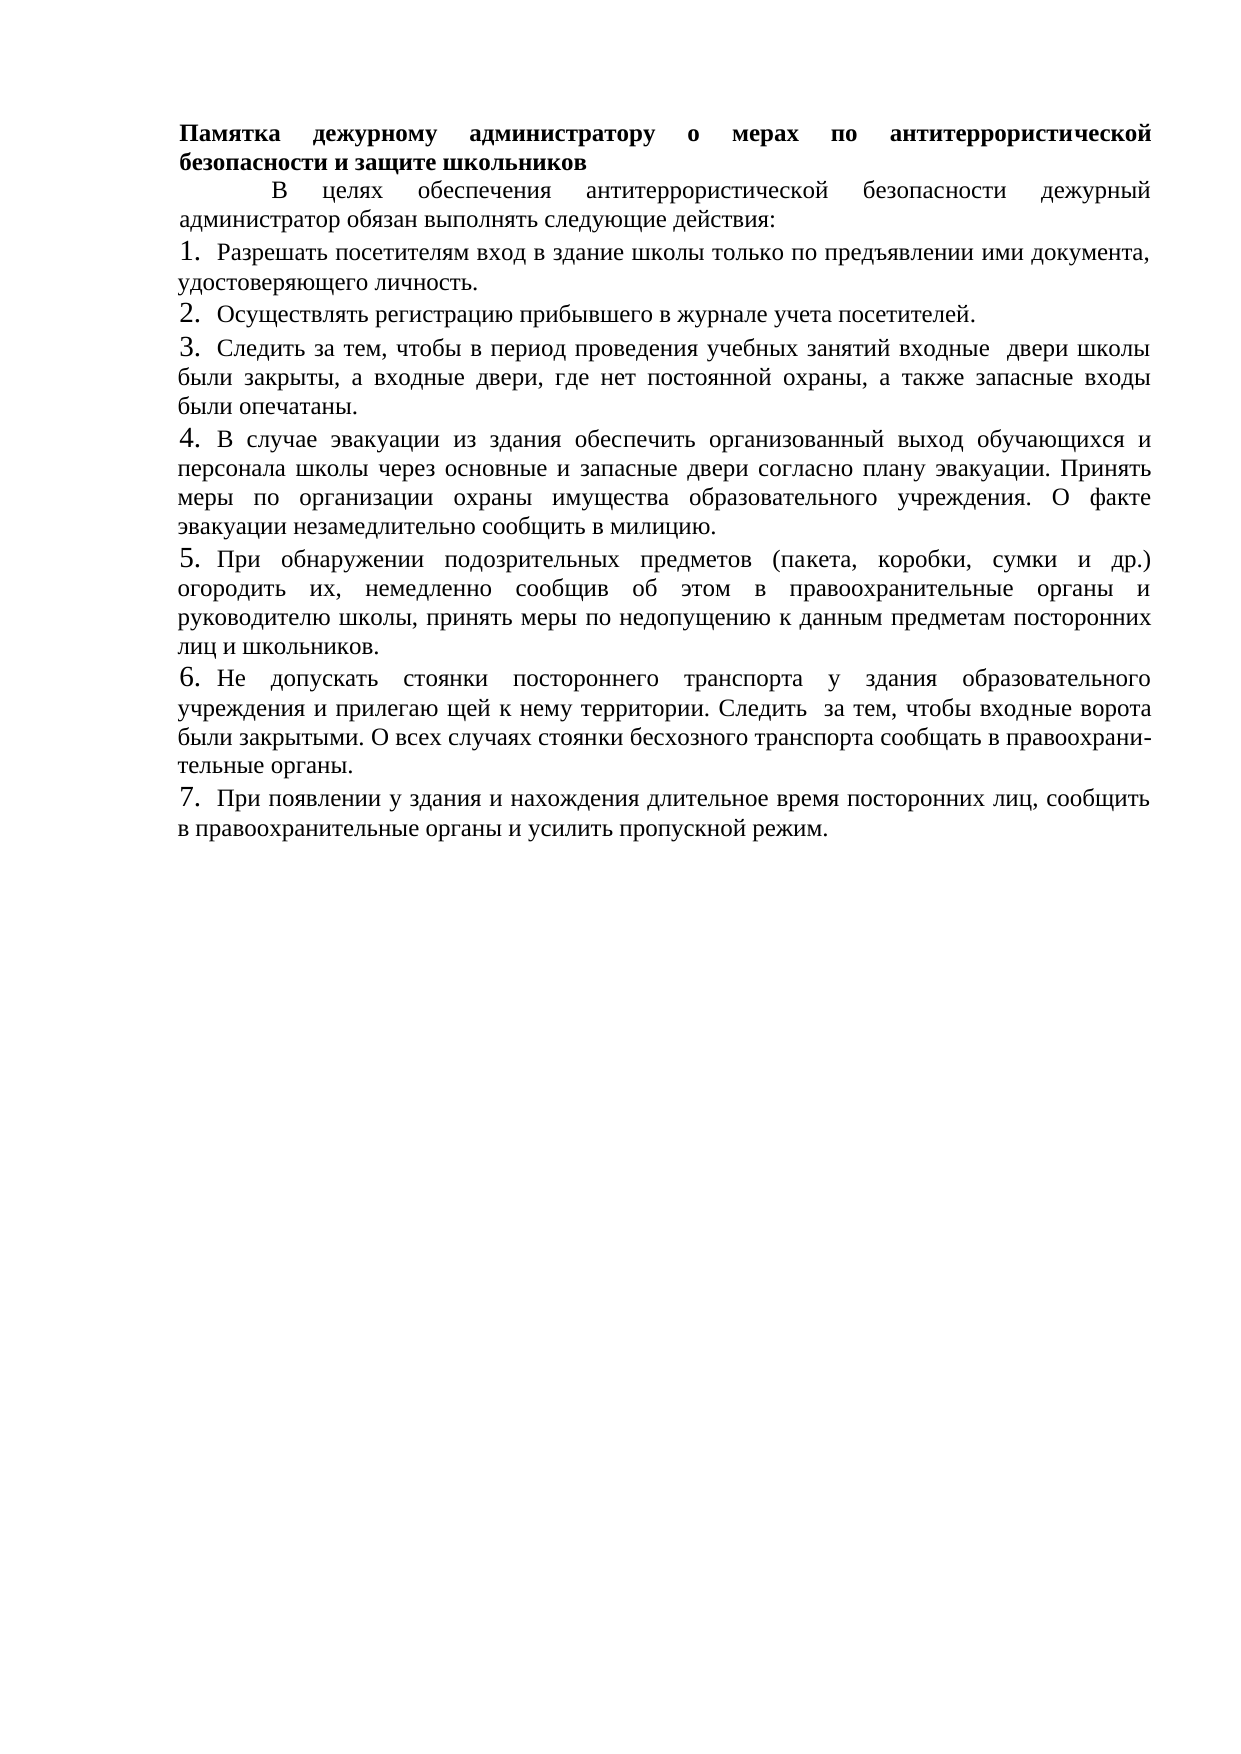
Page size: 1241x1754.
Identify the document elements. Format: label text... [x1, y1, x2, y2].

list При появлении у здания и нахождения длительное время посторонних лиц, сообщить в правоохранительные органы и усилить пропускной режим. [177, 779, 1152, 842]
text В целях обеспечения антитеррористической безопасности дежурный администратор обязан выполнять следующие действия: [179, 176, 1151, 233]
list Следить за тем, чтобы в период проведения учебных занятий входные двери школы были закрыты, а входные двери, где нет постоянной охраны, а также запасные входы были опечатаны. [177, 329, 1152, 420]
list Осуществлять регистрацию прибывшего в журнале учета посетителей. [177, 295, 1152, 329]
list Разрешать посетителям вход в здание школы только по предъявлении ими документа, удостоверяющего личность. [177, 233, 1151, 295]
list При обнаружении подозрительных предметов (пакета, коробки, сумки и др.) огородить их, немедленно сообщив об этом в правоохранительные органы и руководителю школы, принять меры по недопущению к данным предметам посторонних лиц и школьников. [177, 540, 1152, 659]
list В случае эвакуации из здания обеспечить организованный выход обучающихся и персонала школы через основные и запасные двери согласно плану эвакуации. Принять меры по организации охраны имущества образовательного учреждения. О факте эвакуации незамедлительно сообщить в милицию. [177, 420, 1152, 540]
text Памятка дежурному администратору о мерах по антитеррористической безопасности и защите школьников [179, 118, 1152, 176]
list Не допускать стоянки постороннего транспорта у здания образовательного учреждения и прилегаю щей к нему территории. Следить за тем, чтобы входные ворота были закрытыми. О всех случаях стоянки бесхозного транспорта сообщать в правоохранительные органы. [177, 659, 1152, 779]
